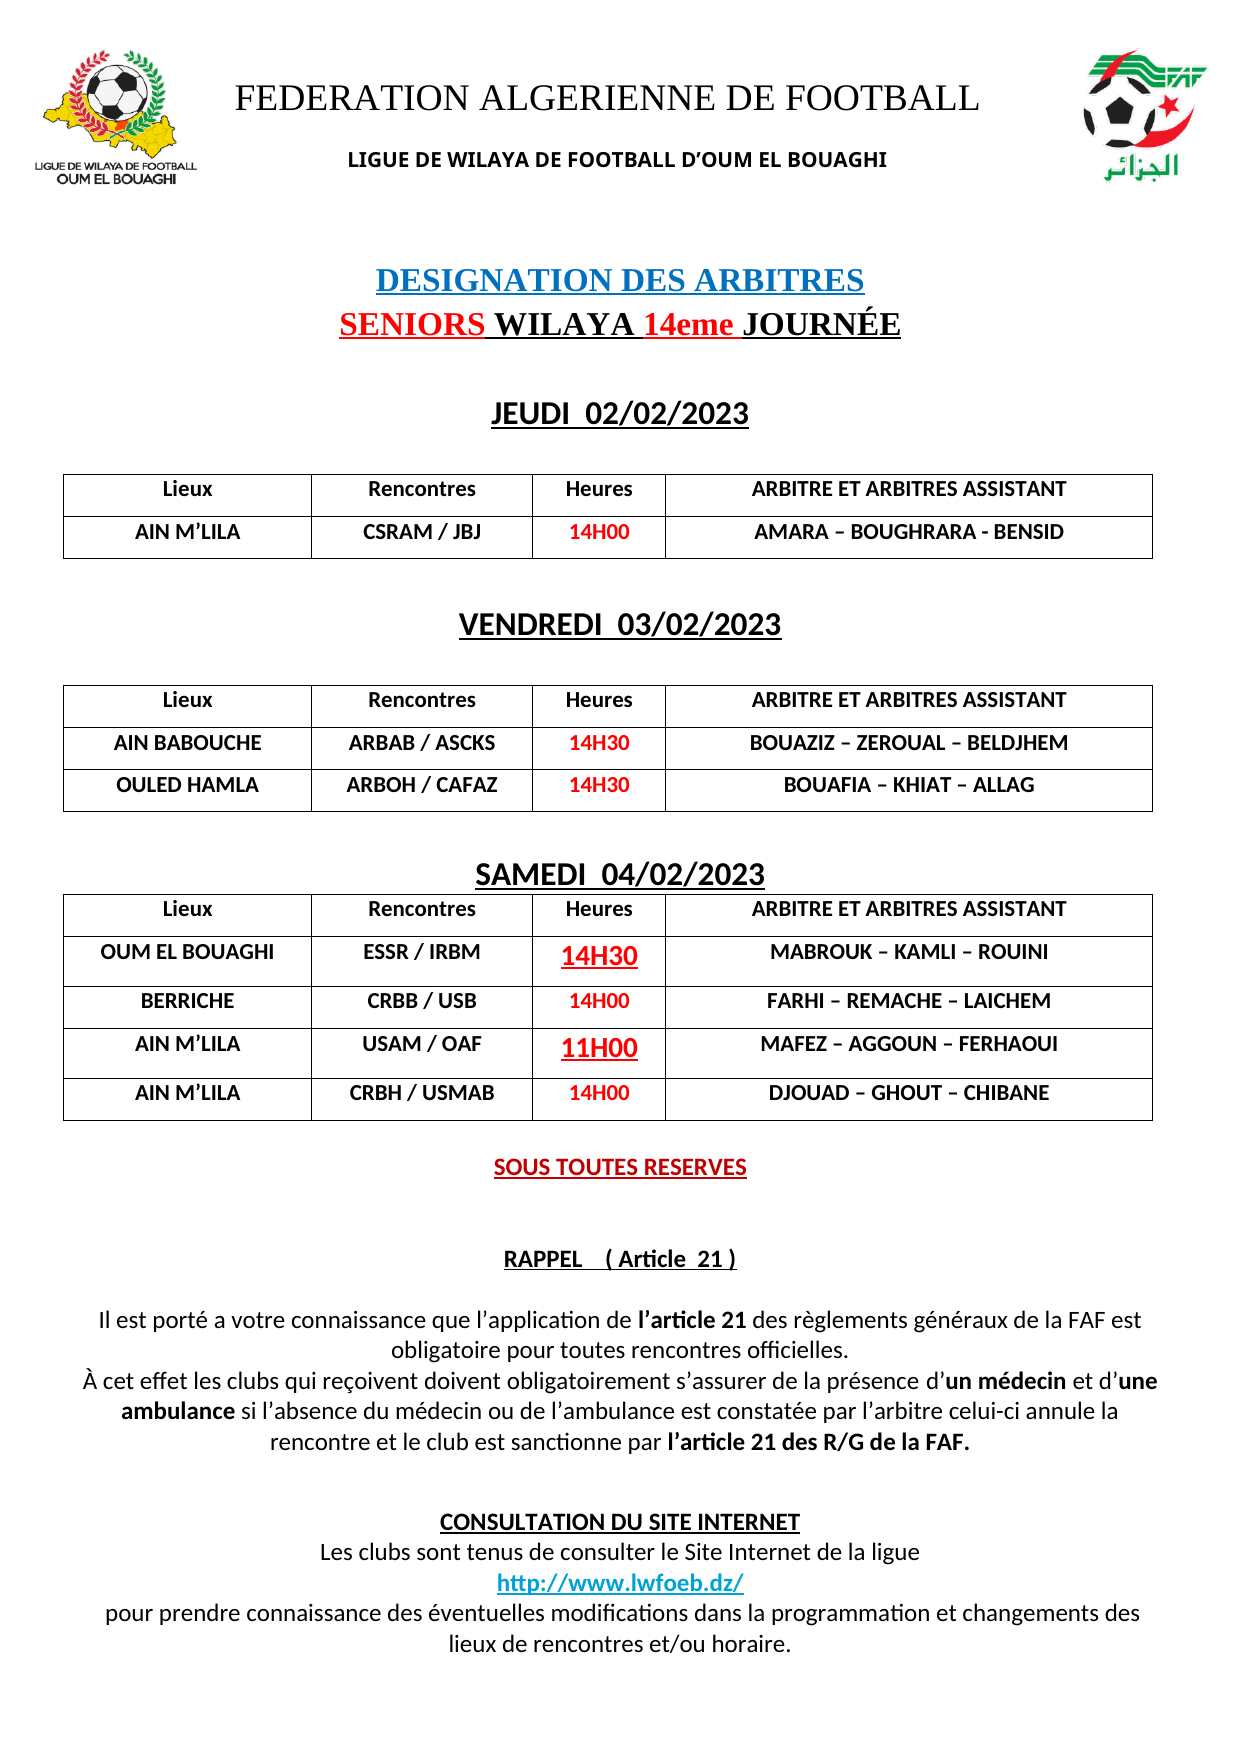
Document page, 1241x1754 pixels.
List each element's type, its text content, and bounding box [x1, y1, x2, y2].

text LIGUE DE WILAYA DE FOOTBALL D’OUM EL BOUAGHI [75, 145, 1075, 174]
table_header Heures [533, 686, 665, 727]
table_cell 14H30 [533, 937, 665, 986]
table_header Lieux [64, 686, 311, 727]
table_cell MABROUK – KAMLI – ROUINI [666, 937, 1152, 986]
table_cell 14H00 [533, 1079, 665, 1120]
text JEUDI 02/02/2023 [75, 392, 1165, 433]
text VENDREDI 03/02/2023 [75, 603, 1165, 644]
table_cell BOUAFIA – KHIAT – ALLAG [666, 770, 1152, 811]
table_cell OULED HAMLA [64, 770, 311, 811]
table_cell FARHI – REMACHE – LAICHEM [666, 987, 1152, 1028]
text Il est porté a votre connaissance que l’application de l’article 21 des règlements généraux de la FAF est obligatoire pour toutes rencontres officielles. [75, 1304, 1165, 1365]
table_cell 14H30 [533, 728, 665, 769]
table_cell AMARA – BOUGHRARA - BENSID [666, 517, 1152, 558]
table_cell OUM EL BOUAGHI [64, 937, 311, 986]
table_header Lieux [64, 895, 311, 936]
text SENIORS WILAYA 14eme JOURNÉE [75, 304, 1165, 342]
table_cell CRBB / USB [312, 987, 532, 1028]
text FEDERATION ALGERIENNE DE FOOTBALL [75, 75, 1075, 118]
table_cell ARBOH / CAFAZ [312, 770, 532, 811]
table_cell AIN M’LILA [64, 517, 311, 558]
table_cell BOUAZIZ – ZEROUAL – BELDJHEM [666, 728, 1152, 769]
table_cell 11H00 [533, 1029, 665, 1077]
text SOUS TOUTES RESERVES [75, 1151, 1165, 1182]
table_header Lieux [64, 475, 311, 516]
picture [1075, 36, 1211, 189]
table_cell 14H00 [533, 517, 665, 558]
text http://www.lwfoeb.dz/ [75, 1567, 1165, 1598]
table_cell BERRICHE [64, 987, 311, 1028]
table_cell ESSR / IRBM [312, 937, 532, 986]
table_header Heures [533, 475, 665, 516]
table_cell CSRAM / JBJ [312, 517, 532, 558]
table_cell MAFEZ – AGGOUN – FERHAOUI [666, 1029, 1152, 1077]
table_cell USAM / OAF [312, 1029, 532, 1077]
table_cell AIN M’LILA [64, 1079, 311, 1120]
table_header ARBITRE ET ARBITRES ASSISTANT [666, 686, 1152, 727]
table_cell CRBH / USMAB [312, 1079, 532, 1120]
text SAMEDI 04/02/2023 [75, 853, 1165, 893]
table_cell 14H30 [533, 770, 665, 811]
table_cell AIN M’LILA [64, 1029, 311, 1077]
table_header ARBITRE ET ARBITRES ASSISTANT [666, 475, 1152, 516]
picture [32, 45, 200, 189]
text Les clubs sont tenus de consulter le Site Internet de la ligue [75, 1537, 1165, 1567]
table_header Rencontres [312, 895, 532, 936]
table_header Rencontres [312, 686, 532, 727]
table_header Heures [533, 895, 665, 936]
text À cet effet les clubs qui reçoivent doivent obligatoirement s’assurer de la présence d’un médecin et d’une ambulance si l’absence du médecin ou de l’ambulance est constatée par l’arbitre celui-ci annule la rencontre et le club est sanctionne par l’article 21 des R/G de la FAF. [75, 1365, 1165, 1456]
table_cell ARBAB / ASCKS [312, 728, 532, 769]
text DESIGNATION DES ARBITRES [75, 260, 1165, 298]
table_cell AIN BABOUCHE [64, 728, 311, 769]
text pour prendre connaissance des éventuelles modifications dans la programmation et changements des lieux de rencontres et/ou horaire. [75, 1598, 1165, 1659]
text CONSULTATION DU SITE INTERNET [75, 1506, 1165, 1537]
table_cell 14H00 [533, 987, 665, 1028]
table_header Rencontres [312, 475, 532, 516]
table_header ARBITRE ET ARBITRES ASSISTANT [666, 895, 1152, 936]
table_cell DJOUAD – GHOUT – CHIBANE [666, 1079, 1152, 1120]
text RAPPEL ( Article 21 ) [75, 1243, 1165, 1273]
